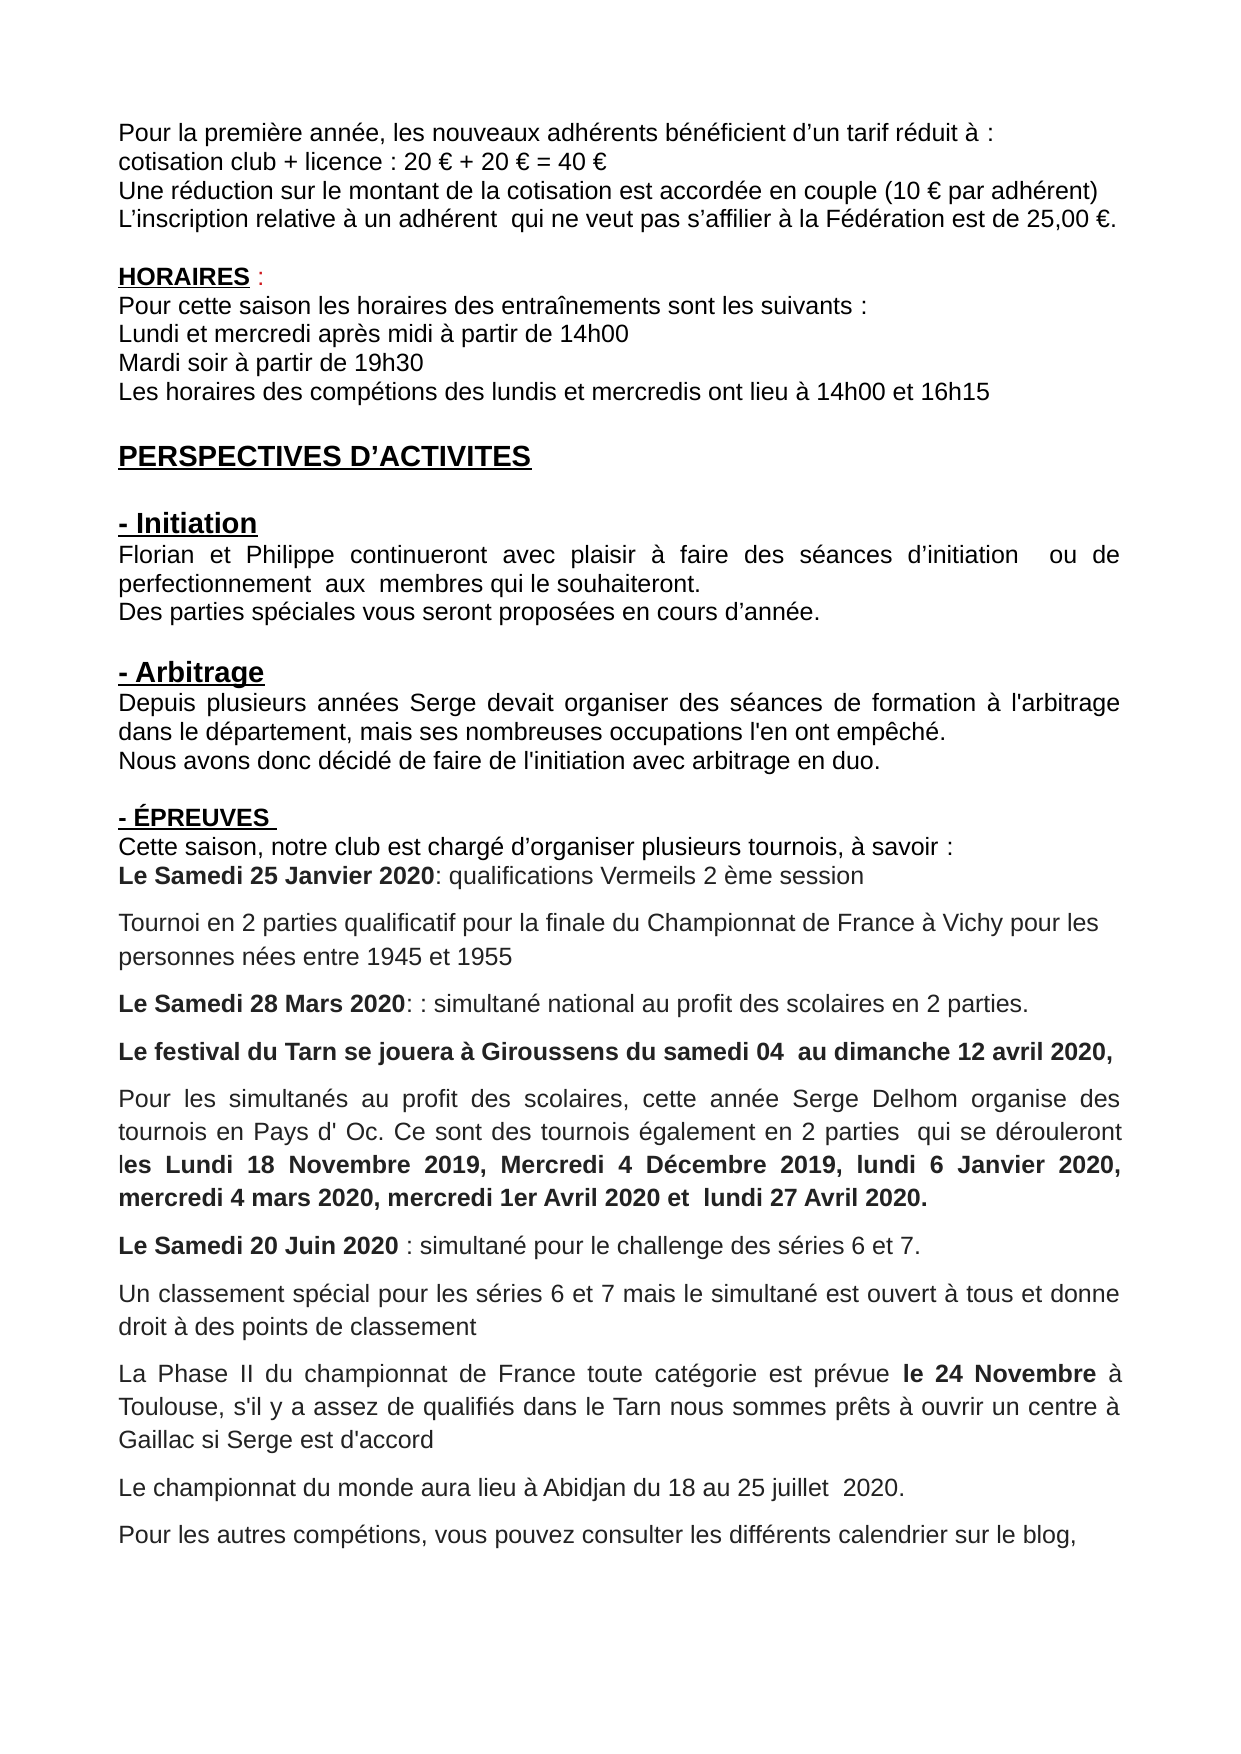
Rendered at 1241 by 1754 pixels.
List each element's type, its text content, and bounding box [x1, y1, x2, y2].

text Le Samedi 20 Juin 2020 : simultané pour le challenge des séries 6 et 7. [118, 1231, 1122, 1260]
text Mardi soir à partir de 19h30 [118, 348, 1122, 377]
text Tournoi en 2 parties qualificatif pour la finale du Championnat de France à Vichy pour les personnes nées entre 1945 et 1955 [118, 908, 1122, 970]
text Pour la première année, les nouveaux adhérents bénéficient d’un tarif réduit à : [118, 118, 1122, 147]
text Le Samedi 25 Janvier 2020: qualifications Vermeils 2 ème session [118, 861, 1122, 889]
text Cette saison, notre club est chargé d’organiser plusieurs tournois, à savoir : [118, 832, 1122, 861]
text Le festival du Tarn se jouera à Giroussens du samedi 04 au dimanche 12 avril 2020, [118, 1037, 1122, 1065]
text Pour les autres compétions, vous pouvez consulter les différents calendrier sur le blog, [118, 1520, 1122, 1549]
text Pour cette saison les horaires des entraînements sont les suivants : [118, 291, 1122, 319]
text La Phase II du championnat de France toute catégorie est prévue le 24 Novembre à Toulouse, s'il y a assez de qualifiés dans le Tarn nous sommes prêts à ouvrir un centre à Gaillac si Serge est d'accord [118, 1359, 1122, 1454]
text Florian et Philippe continueront avec plaisir à faire des séances d’initiation ou de perfectionnement aux membres qui le souhaiteront. [118, 540, 1122, 597]
text L’inscription relative à un adhérent qui ne veut pas s’affilier à la Fédération est de 25,00 €. [118, 204, 1122, 233]
text Nous avons donc décidé de faire de l'initiation avec arbitrage en duo. [118, 746, 1122, 774]
text Lundi et mercredi après midi à partir de 14h00 [118, 319, 1122, 348]
text - Arbitrage [118, 655, 1122, 688]
text Depuis plusieurs années Serge devait organiser des séances de formation à l'arbitrage dans le département, mais ses nombreuses occupations l'en ont empêché. [118, 688, 1122, 746]
text - ÉPREUVES [118, 803, 1122, 832]
text Une réduction sur le montant de la cotisation est accordée en couple (10 € par adhérent) [118, 176, 1122, 204]
text PERSPECTIVES D’ACTIVITES [118, 439, 1122, 473]
text Les horaires des compétions des lundis et mercredis ont lieu à 14h00 et 16h15 [118, 377, 1122, 406]
text Des parties spéciales vous seront proposées en cours d’année. [118, 597, 1122, 626]
text Le Samedi 28 Mars 2020: : simultané national au profit des scolaires en 2 parties. [118, 989, 1122, 1018]
text cotisation club + licence : 20 € + 20 € = 40 € [118, 147, 1122, 176]
text - Initiation [118, 506, 1122, 540]
text HORAIRES : [118, 262, 1122, 291]
text Pour les simultanés au profit des scolaires, cette année Serge Delhom organise des tournois en Pays d' Oc. Ce sont des tournois également en 2 parties qui se dérouleront les Lundi 18 Novembre 2019, Mercredi 4 Décembre 2019, lundi 6 Janvier 2020, mercredi 4 mars 2020, mercredi 1er Avril 2020 et lundi 27 Avril 2020. [118, 1084, 1122, 1212]
text Le championnat du monde aura lieu à Abidjan du 18 au 25 juillet 2020. [118, 1473, 1122, 1502]
text Un classement spécial pour les séries 6 et 7 mais le simultané est ouvert à tous et donne droit à des points de classement [118, 1278, 1122, 1340]
